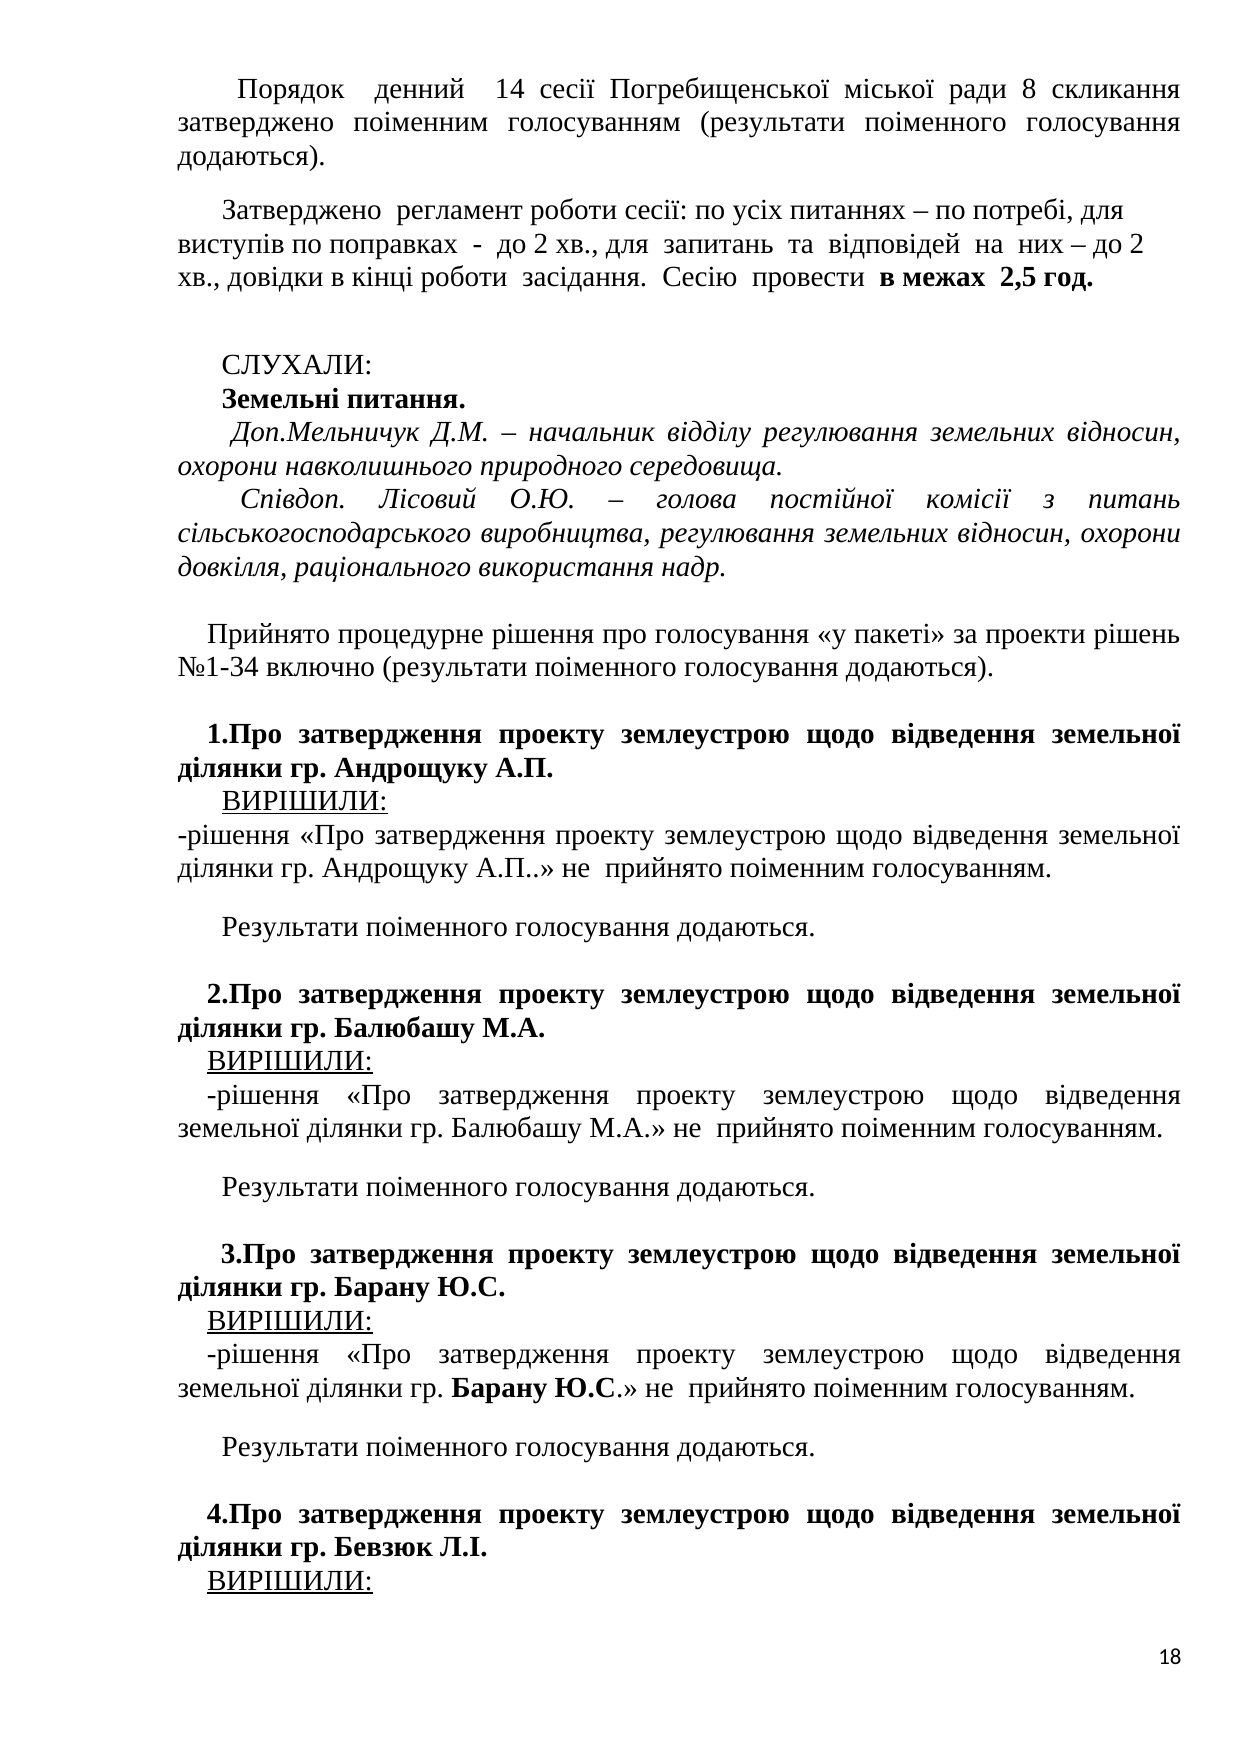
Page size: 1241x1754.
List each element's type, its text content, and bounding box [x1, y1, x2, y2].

text СЛУХАЛИ: [177, 347, 1181, 381]
text Результати поіменного голосування додаються. [177, 909, 1181, 943]
text Співдоп. Лісовий О.Ю. – голова постійної комісії з питань сільськогосподарського виробництва, регулювання земельних відносин, охорони довкілля, раціонального використання надр. [177, 482, 1181, 582]
text -рішення «Про затвердження проекту землеустрою щодо відведення земельної ділянки гр. Балюбашу М.А.» не прийнято поіменним голосуванням. [177, 1077, 1181, 1144]
text 2.Про затвердження проекту землеустрою щодо відведення земельної ділянки гр. Балюбашу М.А. [177, 976, 1181, 1043]
text -рішення «Про затвердження проекту землеустрою щодо відведення земельної ділянки гр. Барану Ю.С.» не прийнято поіменним голосуванням. [177, 1337, 1181, 1404]
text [177, 1429, 1181, 1462]
text 3.Про затвердження проекту землеустрою щодо відведення земельної ділянки гр. Барану Ю.С. [177, 1236, 1181, 1303]
text ВИРІШИЛИ: [177, 1563, 1181, 1596]
text 4.Про затвердження проекту землеустрою щодо відведення земельної ділянки гр. Бевзюк Л.І. [177, 1496, 1181, 1563]
text ВИРІШИЛИ: [177, 1043, 1181, 1077]
text Прийнято процедурне рішення про голосування «у пакеті» за проекти рішень №1-34 включно (результати поіменного голосування додаються). [177, 616, 1181, 683]
text Затверджено регламент роботи сесії: по усіх питаннях – по потребі, для виступів по поправках - до 2 хв., для запитань та відповідей на них – до 2 хв., довідки в кінці роботи засідання. Сесію провести в межах 2,5 год. [177, 192, 1181, 293]
text -рішення «Про затвердження проекту землеустрою щодо відведення земельної ділянки гр. Андрощуку А.П..» не прийнято поіменним голосуванням. [177, 817, 1181, 884]
text Результати поіменного голосування додаються. [177, 1169, 1181, 1202]
text 1.Про затвердження проекту землеустрою щодо відведення земельної ділянки гр. Андрощуку А.П. [177, 716, 1181, 783]
text Доп.Мельничук Д.М. – начальник відділу регулювання земельних відносин, охорони навколишнього природного середовища. [177, 414, 1181, 482]
text ВИРІШИЛИ: [177, 1303, 1181, 1337]
text ВИРІШИЛИ: [177, 783, 1181, 817]
text Земельні питання. [177, 381, 1181, 414]
text Порядок денний 14 сесії Погребищенської міської ради 8 скликання затверджено поіменним голосуванням (результати поіменного голосування додаються). [177, 71, 1181, 172]
